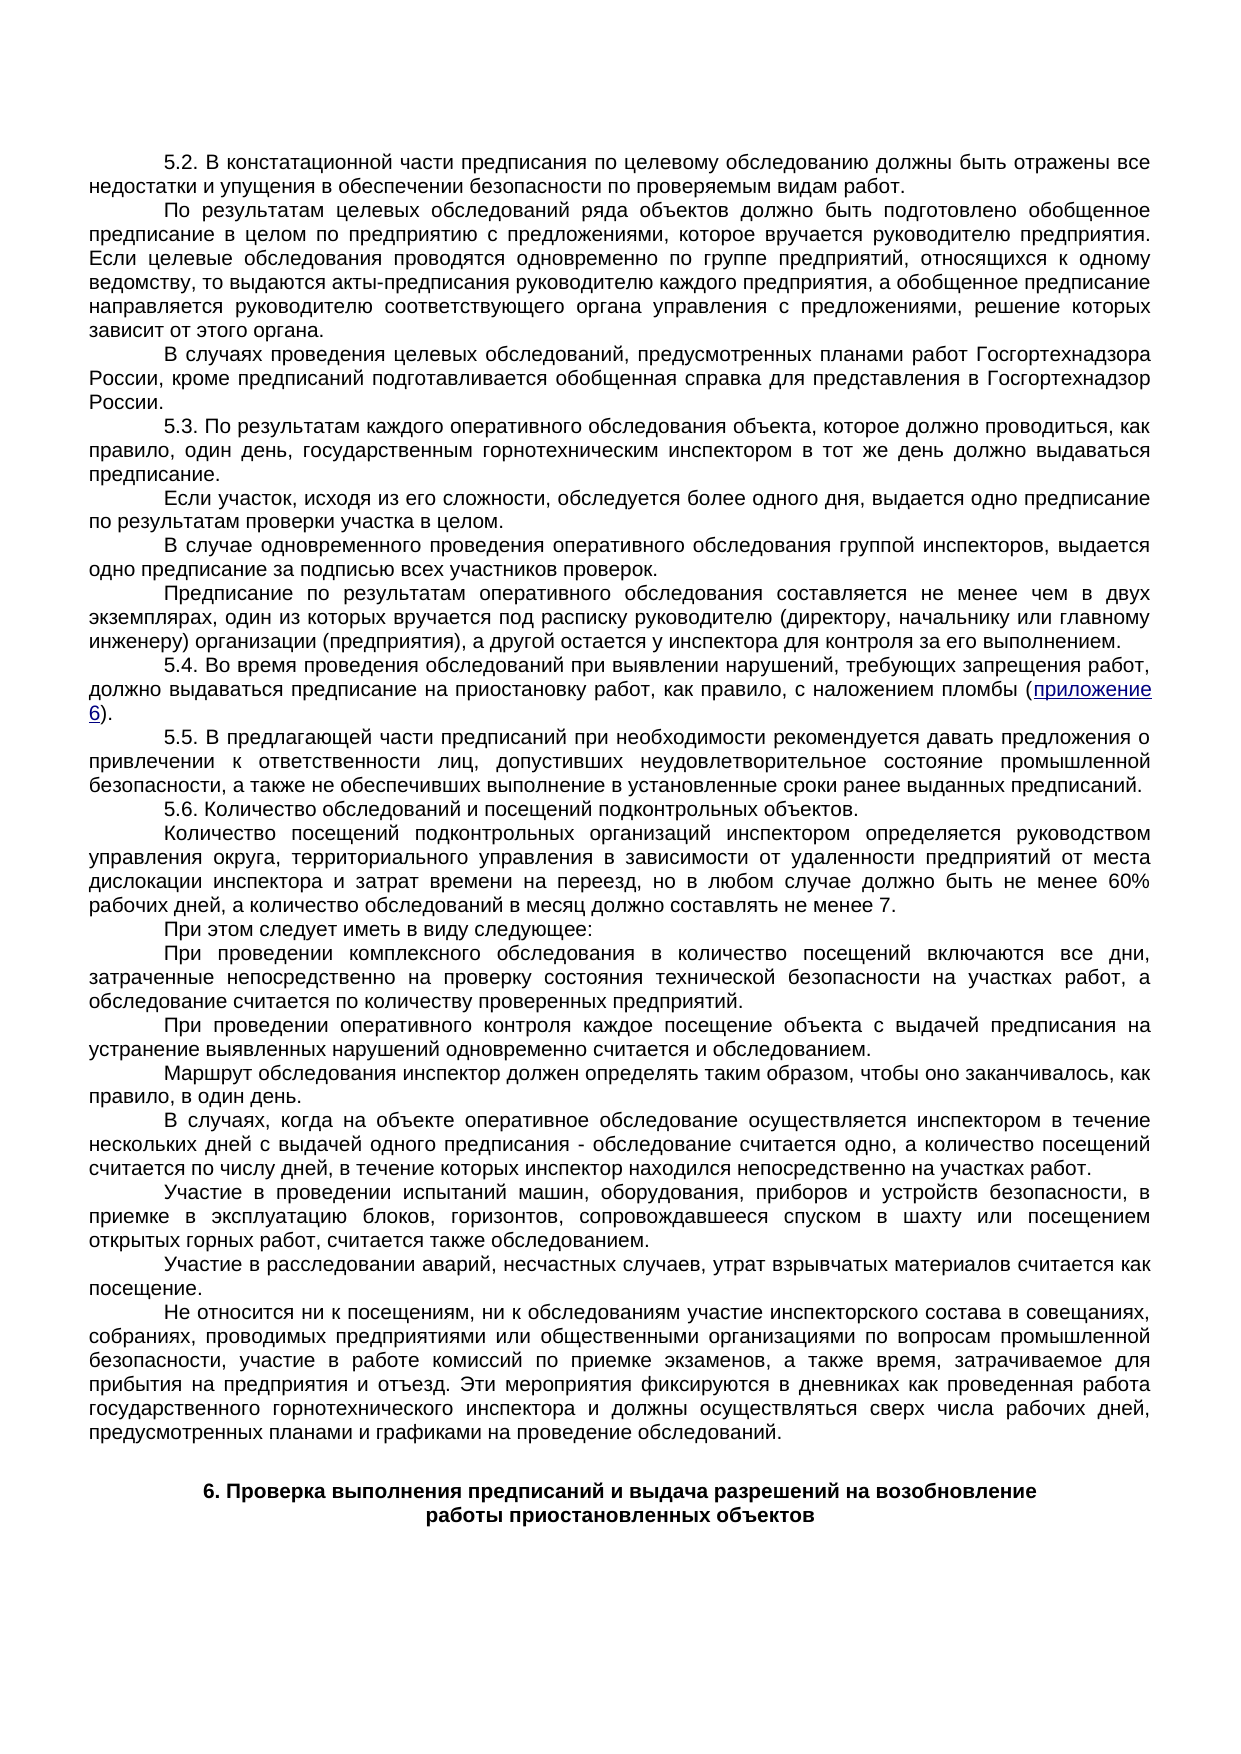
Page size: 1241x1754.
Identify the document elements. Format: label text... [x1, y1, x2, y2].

text При проведении комплексного обследования в количество посещений включаются все дни, затраченные непосредственно на проверку состояния технической безопасности на участках работ, а обследование считается по количеству проверенных предприятий. [88, 941, 1152, 1012]
list 6. Проверка выполнения предписаний и выдача разрешений на возобновление работы приостановленных объектов [88, 1479, 1152, 1527]
text Количество посещений подконтрольных организаций инспектором определяется руководством управления округа, территориального управления в зависимости от удаленности предприятий от места дислокации инспектора и затрат времени на переезд, но в любом случае должно быть не менее 60% рабочих дней, а количество обследований в месяц должно составлять не менее 7. [88, 821, 1152, 917]
text Участие в расследовании аварий, несчастных случаев, утрат взрывчатых материалов считается как посещение. [88, 1252, 1152, 1300]
text 5.6. Количество обследований и посещений подконтрольных объектов. [88, 797, 1152, 821]
text Предписание по результатам оперативного обследования составляется не менее чем в двух экземплярах, один из которых вручается под расписку руководителю (директору, начальнику или главному инженеру) организации (предприятия), а другой остается у инспектора для контроля за его выполнением. [88, 581, 1152, 653]
text Маршрут обследования инспектор должен определять таким образом, чтобы оно заканчивалось, как правило, в один день. [88, 1060, 1152, 1108]
text При этом следует иметь в виду следующее: [88, 917, 1152, 941]
text Не относится ни к посещениям, ни к обследованиям участие инспекторского состава в совещаниях, собраниях, проводимых предприятиями или общественными организациями по вопросам промышленной безопасности, участие в работе комиссий по приемке экзаменов, а также время, затрачиваемое для прибытия на предприятия и отъезд. Эти мероприятия фиксируются в дневниках как проведенная работа государственного горнотехнического инспектора и должны осуществляться сверх числа рабочих дней, предусмотренных планами и графиками на проведение обследований. [88, 1300, 1152, 1444]
text 5.2. В констатационной части предписания по целевому обследованию должны быть отражены все недостатки и упущения в обеспечении безопасности по проверяемым видам работ. [88, 150, 1152, 198]
text 5.3. По результатам каждого оперативного обследования объекта, которое должно проводиться, как правило, один день, государственным горнотехническим инспектором в тот же день должно выдаваться предписание. [88, 413, 1152, 485]
text При проведении оперативного контроля каждое посещение объекта с выдачей предписания на устранение выявленных нарушений одновременно считается и обследованием. [88, 1012, 1152, 1060]
text В случае одновременного проведения оперативного обследования группой инспекторов, выдается одно предписание за подписью всех участников проверок. [88, 533, 1152, 581]
text Участие в проведении испытаний машин, оборудования, приборов и устройств безопасности, в приемке в эксплуатацию блоков, горизонтов, сопровождавшееся спуском в шахту или посещением открытых горных работ, считается также обследованием. [88, 1180, 1152, 1252]
text В случаях проведения целевых обследований, предусмотренных планами работ Госгортехнадзора России, кроме предписаний подготавливается обобщенная справка для представления в Госгортехнадзор России. [88, 342, 1152, 413]
text В случаях, когда на объекте оперативное обследование осуществляется инспектором в течение нескольких дней с выдачей одного предписания - обследование считается одно, а количество посещений считается по числу дней, в течение которых инспектор находился непосредственно на участках работ. [88, 1108, 1152, 1180]
text По результатам целевых обследований ряда объектов должно быть подготовлено обобщенное предписание в целом по предприятию с предложениями, которое вручается руководителю предприятия. Если целевые обследования проводятся одновременно по группе предприятий, относящихся к одному ведомству, то выдаются акты-предписания руководителю каждого предприятия, а обобщенное предписание направляется руководителю соответствующего органа управления с предложениями, решение которых зависит от этого органа. [88, 198, 1152, 342]
text 5.5. В предлагающей части предписаний при необходимости рекомендуется давать предложения о привлечении к ответственности лиц, допустивших неудовлетворительное состояние промышленной безопасности, а также не обеспечивших выполнение в установленные сроки ранее выданных предписаний. [88, 725, 1152, 797]
text 5.4. Во время проведения обследований при выявлении нарушений, требующих запрещения работ, должно выдаваться предписание на приостановку работ, как правило, с наложением пломбы (приложение 6). [88, 653, 1152, 725]
text Если участок, исходя из его сложности, обследуется более одного дня, выдается одно предписание по результатам проверки участка в целом. [88, 485, 1152, 533]
